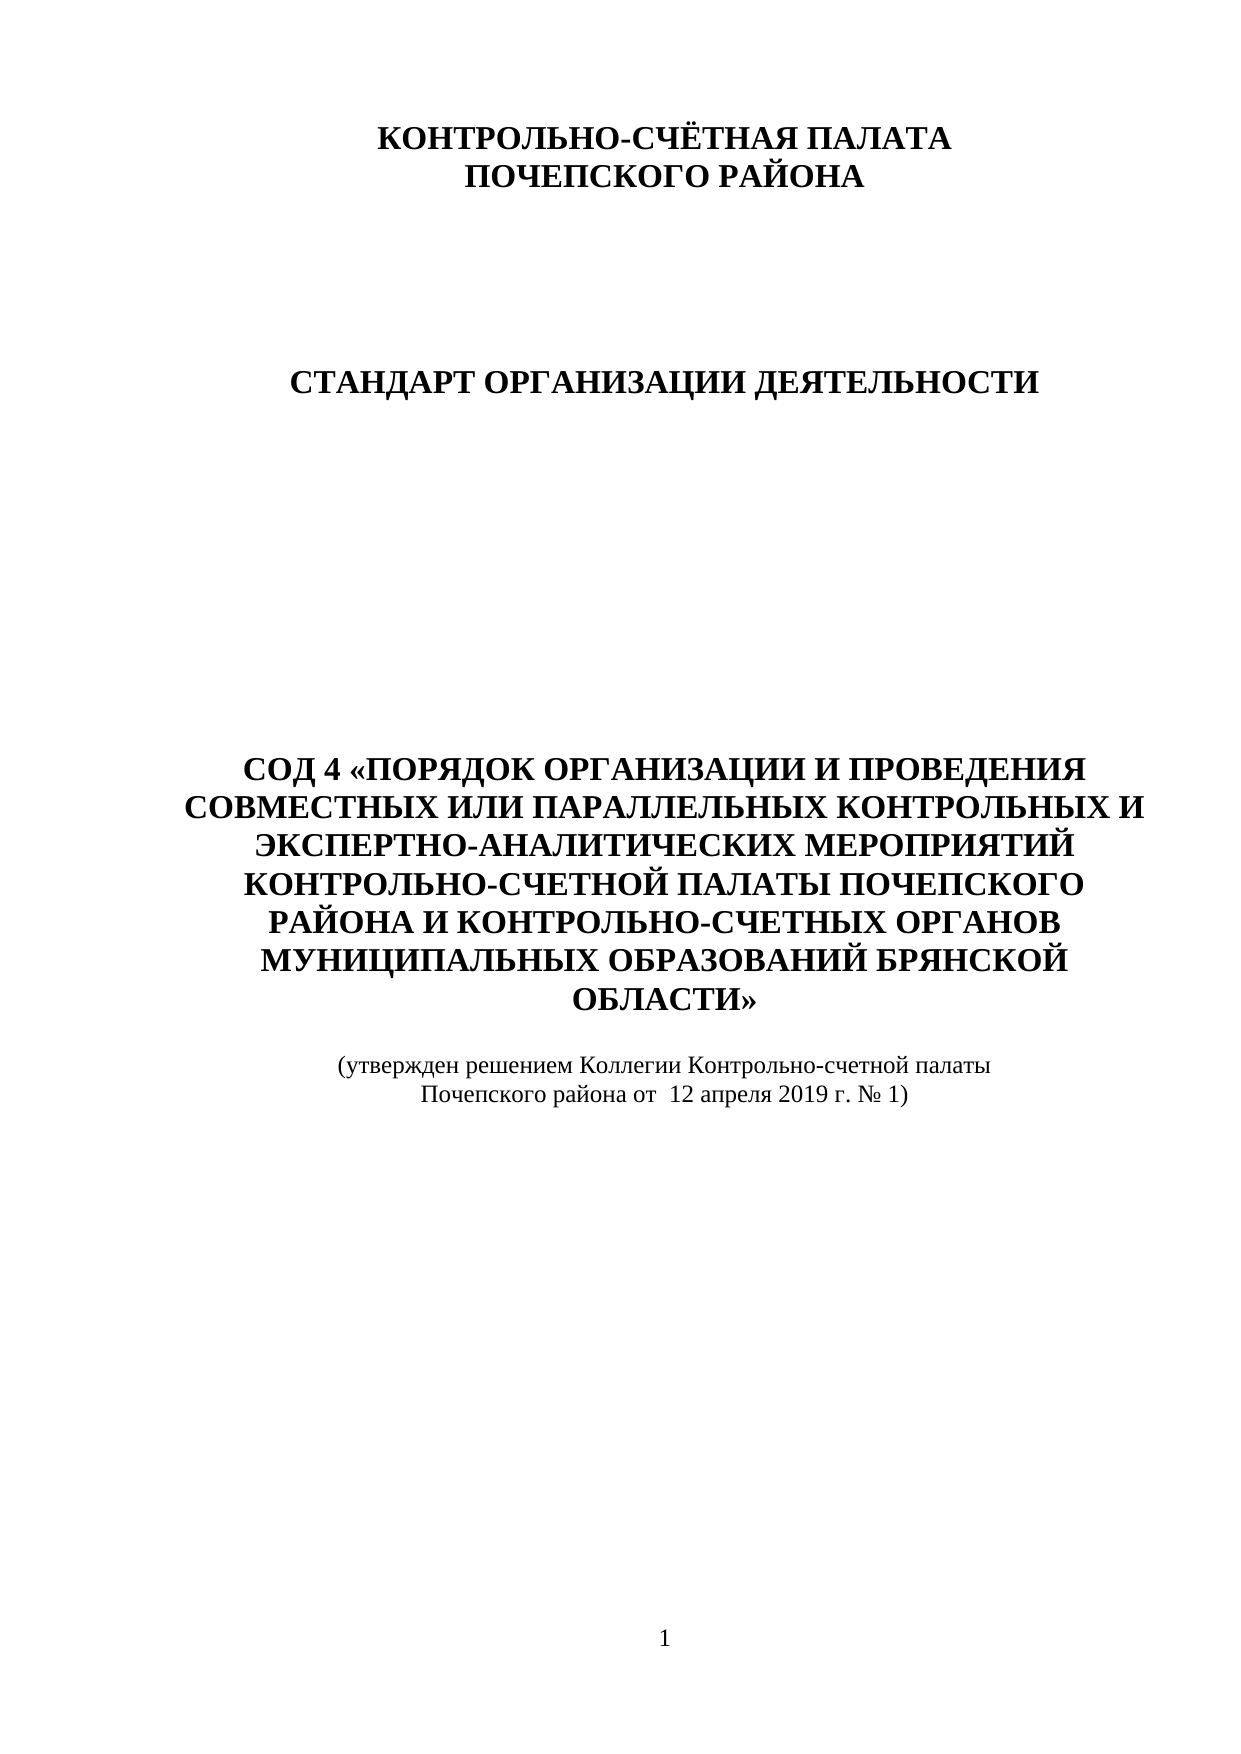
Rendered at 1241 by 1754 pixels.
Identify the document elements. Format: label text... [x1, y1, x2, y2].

text СОД 4 «Порядок организации И ПРОВЕДЕНИЯ СОВМЕСТНЫХ или параллельных КОНТРОЛЬНЫХ И ЭКСПЕРТНО-АНАЛИТИЧЕСКИХ МЕРОПРИЯТИЙ [177, 749, 1152, 864]
subtitle ПОЧЕПСКОГО РАЙОНА [177, 156, 1152, 195]
text СТАНДАРТ ОРГАНИЗАЦИИ ДЕЯТЕЛЬНОСТИ [177, 362, 1152, 401]
subtitle Контрольно-счётная палата [177, 118, 1152, 156]
text (утвержден решением Коллегии Контрольно-счетной палаты [177, 1051, 1152, 1079]
text Почепского района от 12 апреля 2019 г. № 1) [177, 1079, 1152, 1108]
text КОНТРОЛЬНО-СЧЕТНОЙ ПАЛАТЫ ПОЧЕПСКОГО РАЙОНА И КОНТРОЛЬНО-СЧЕТНЫХ ОРГАНОВ МУНИЦИПАЛЬНЫХ ОБРАЗОВАНИЙ БРЯНСКОЙ ОБЛАСТИ» [177, 864, 1152, 1017]
